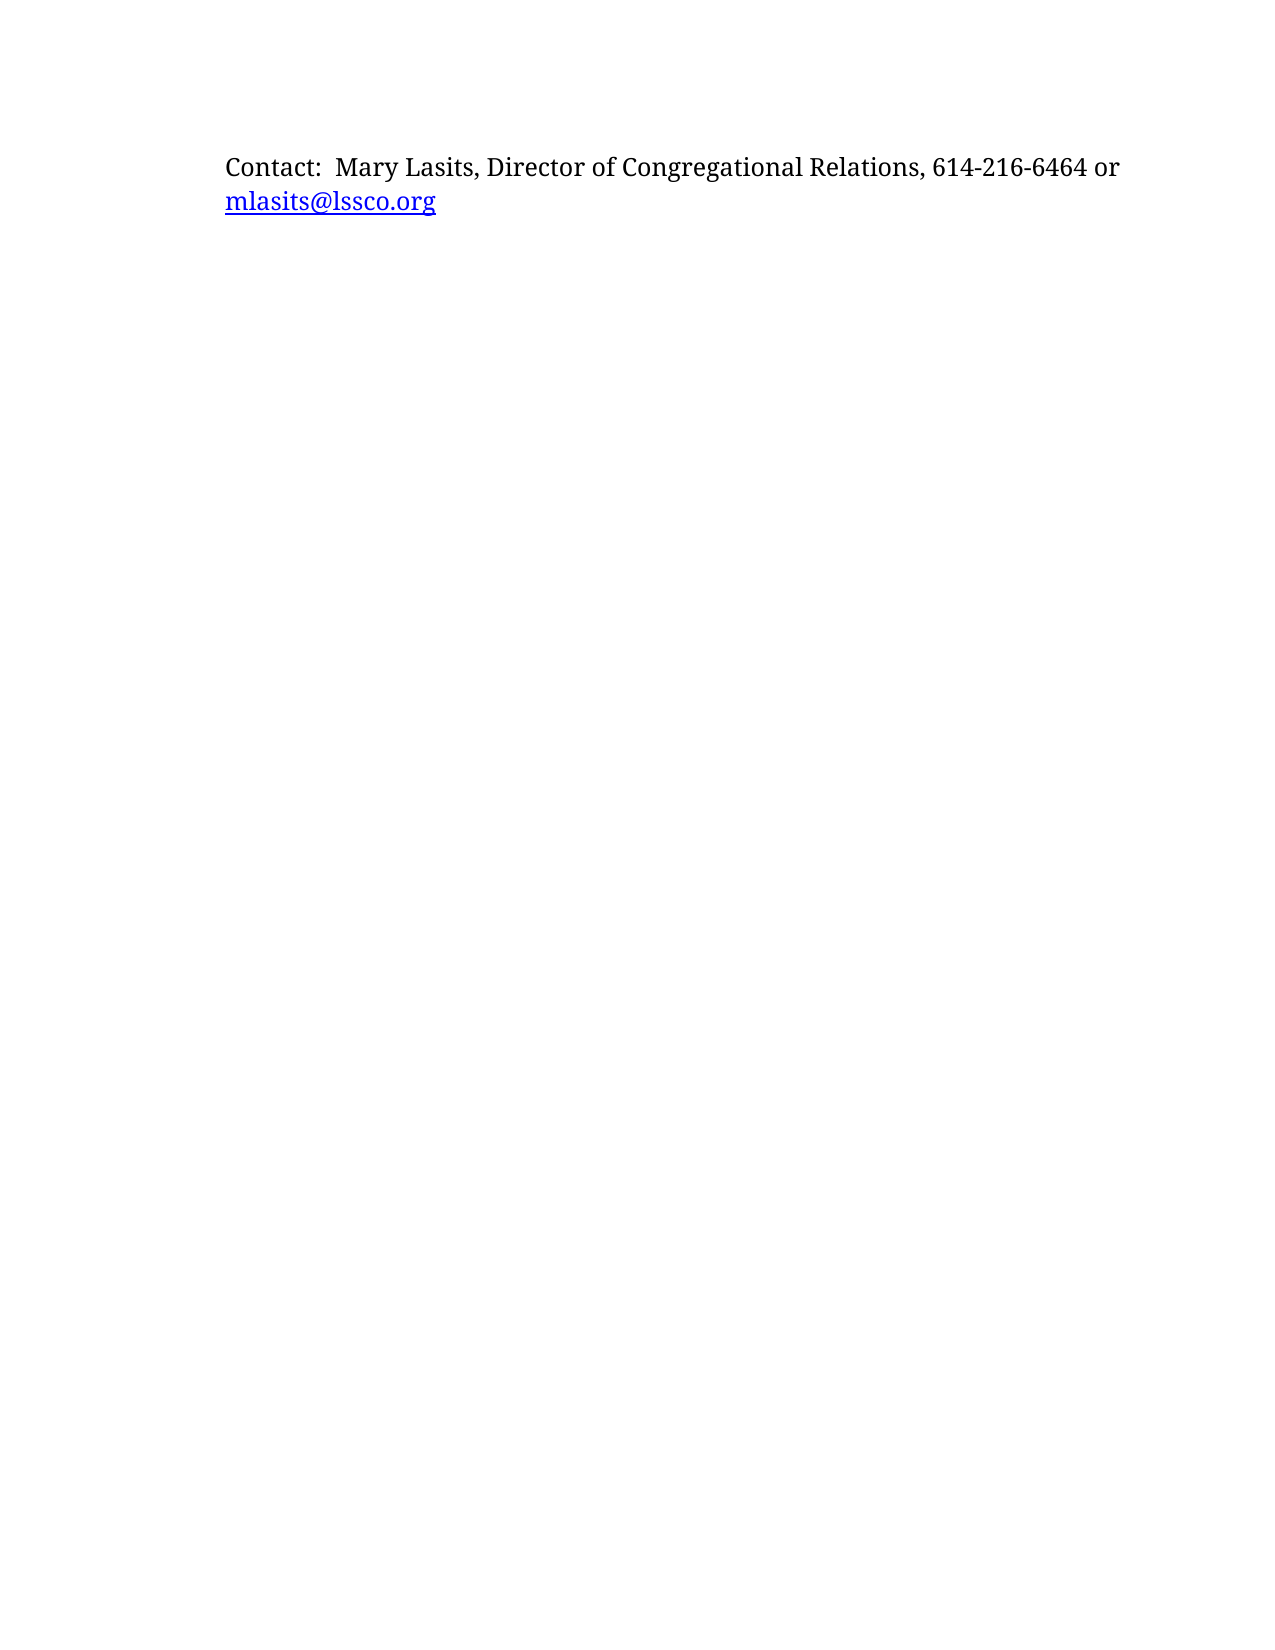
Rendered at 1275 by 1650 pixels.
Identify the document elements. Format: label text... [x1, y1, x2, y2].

text Contact: Mary Lasits, Director of Congregational Relations, 614-216-6464 or mlasits@lssco.org [150, 150, 1125, 218]
